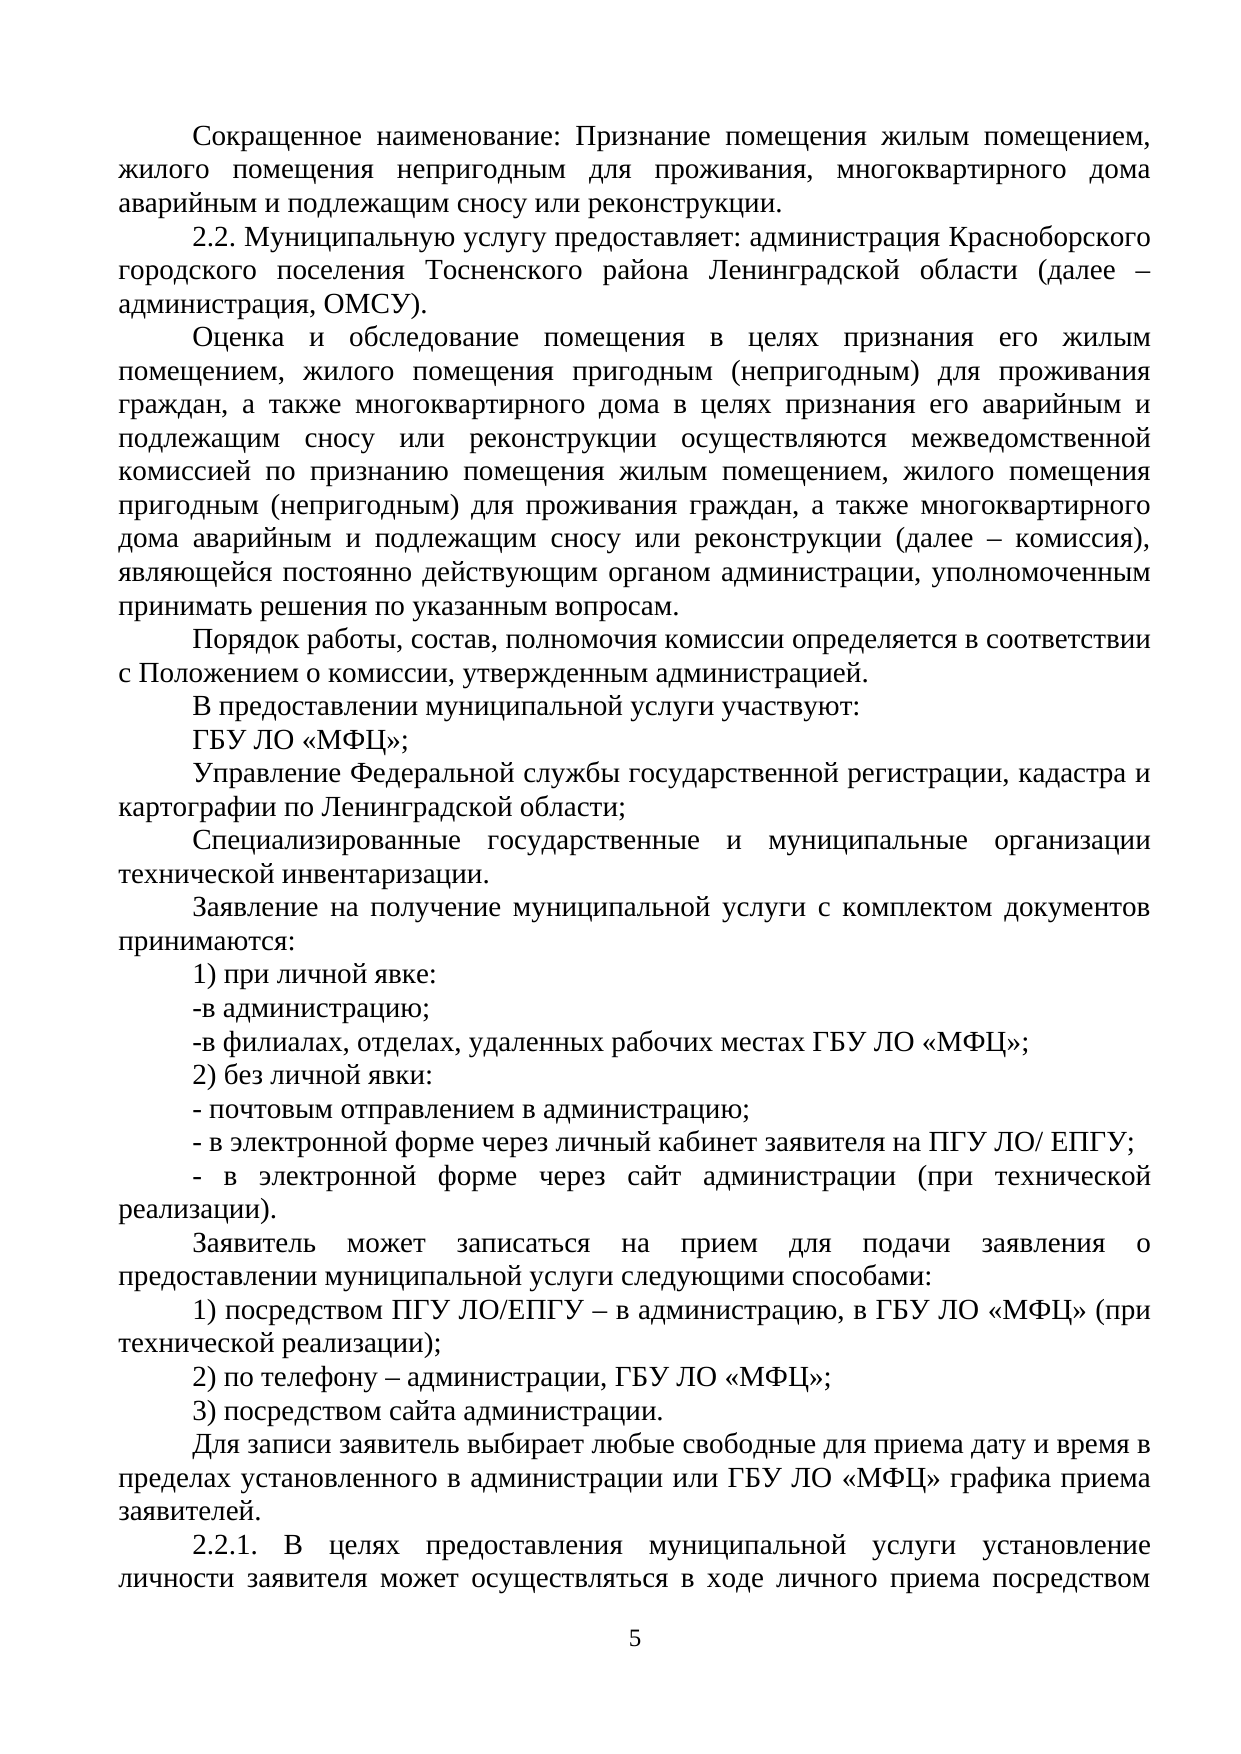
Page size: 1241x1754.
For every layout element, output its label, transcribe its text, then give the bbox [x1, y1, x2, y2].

text 1) при личной явке: [118, 957, 1152, 990]
text Порядок работы, состав, полномочия комиссии определяется в соответствии с Положением о комиссии, утвержденным администрацией. [118, 621, 1152, 688]
text - почтовым отправлением в администрацию; [118, 1091, 1152, 1124]
text Управление Федеральной службы государственной регистрации, кадастра и картографии по Ленинградской области; [118, 755, 1152, 822]
text Для записи заявитель выбирает любые свободные для приема дату и время в пределах установленного в администрации или ГБУ ЛО «МФЦ» графика приема заявителей. [118, 1426, 1152, 1527]
text 3) посредством сайта администрации. [118, 1393, 1152, 1426]
text 2) без личной явки: [118, 1057, 1152, 1091]
text -в филиалах, отделах, удаленных рабочих местах ГБУ ЛО «МФЦ»; [118, 1024, 1152, 1057]
text 1) посредством ПГУ ЛО/ЕПГУ – в администрацию, в ГБУ ЛО «МФЦ» (при технической реализации); [118, 1292, 1152, 1359]
text - в электронной форме через сайт администрации (при технической реализации). [118, 1158, 1152, 1225]
text 2.2. Муниципальную услугу предоставляет: администрация Красноборского городского поселения Тосненского района Ленинградской области (далее – администрация, ОМСУ). [118, 219, 1152, 319]
text Заявление на получение муниципальной услуги с комплектом документов принимаются: [118, 889, 1152, 957]
text ГБУ ЛО «МФЦ»; [118, 722, 1152, 755]
text Сокращенное наименование: Признание помещения жилым помещением, жилого помещения непригодным для проживания, многоквартирного дома аварийным и подлежащим сносу или реконструкции. [118, 118, 1152, 219]
text Заявитель может записаться на прием для подачи заявления о предоставлении муниципальной услуги следующими способами: [118, 1225, 1152, 1292]
text 2) по телефону – администрации, ГБУ ЛО «МФЦ»; [118, 1359, 1152, 1393]
text -в администрацию; [118, 990, 1152, 1024]
text Специализированные государственные и муниципальные организации технической инвентаризации. [118, 822, 1152, 889]
text - в электронной форме через личный кабинет заявителя на ПГУ ЛО/ ЕПГУ; [118, 1124, 1152, 1158]
text Оценка и обследование помещения в целях признания его жилым помещением, жилого помещения пригодным (непригодным) для проживания граждан, а также многоквартирного дома в целях признания его аварийным и подлежащим сносу или реконструкции осуществляются межведомственной комиссией по признанию помещения жилым помещением, жилого помещения пригодным (непригодным) для проживания граждан, а также многоквартирного дома аварийным и подлежащим сносу или реконструкции (далее – комиссия), являющейся постоянно действующим органом администрации, уполномоченным принимать решения по указанным вопросам. [118, 319, 1152, 621]
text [118, 1527, 1152, 1594]
text В предоставлении муниципальной услуги участвуют: [118, 688, 1152, 722]
